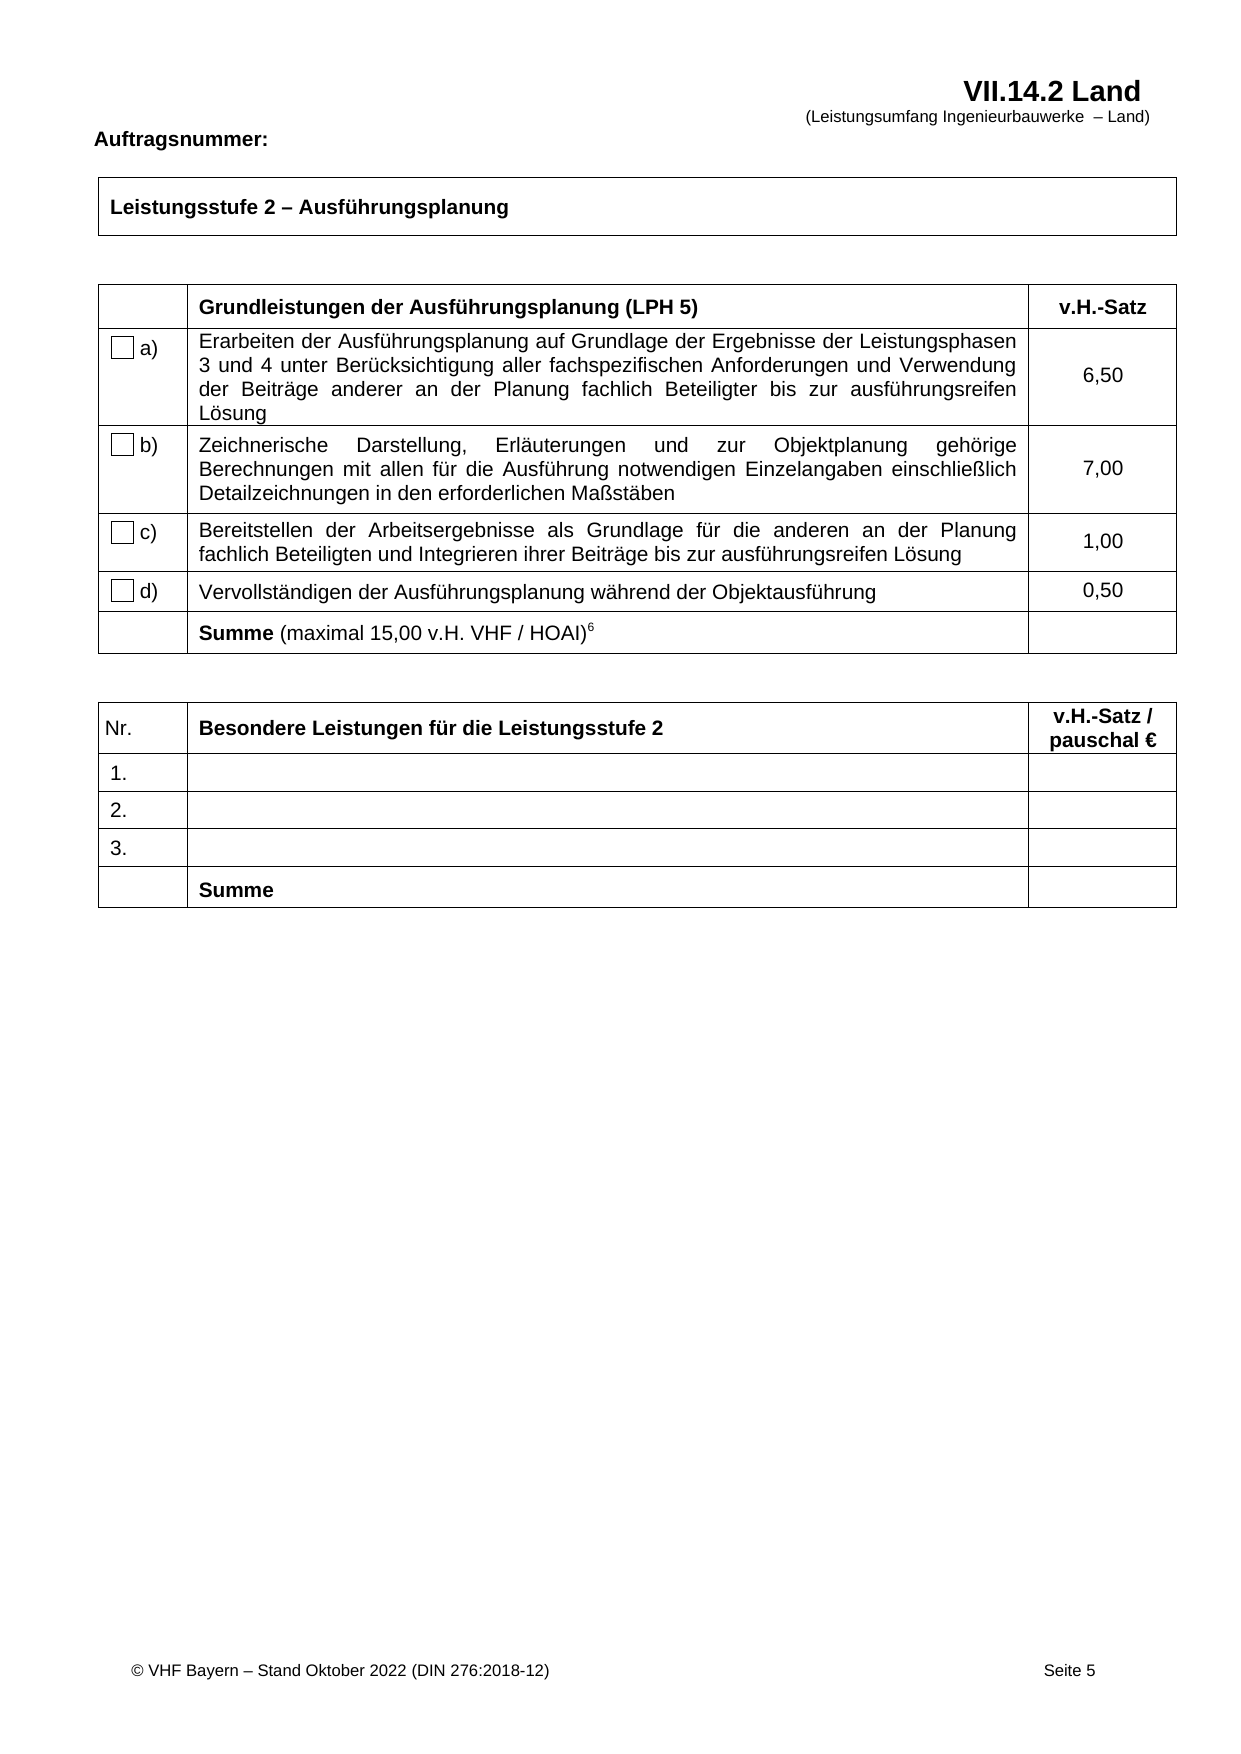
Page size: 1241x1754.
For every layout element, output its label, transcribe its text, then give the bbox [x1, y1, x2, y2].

table_header [99, 285, 187, 328]
table_cell 0,50 [1029, 572, 1176, 611]
table_cell a) [99, 329, 187, 425]
table_header Besondere Leistungen für die Leistungsstufe 2 [188, 703, 1028, 753]
table_cell [1029, 754, 1176, 791]
table_cell [188, 829, 1028, 866]
table_header v.H.-Satz [1029, 285, 1176, 328]
table_header Leistungsstufe 2 – Ausführungsplanung [99, 178, 1176, 235]
table_cell 1,00 [1029, 514, 1176, 571]
table_cell b) [99, 426, 187, 512]
table_cell Summe (maximal 15,00 v.H. VHF / HOAI)6 [188, 612, 1028, 653]
table_cell Vervollständigen der Ausführungsplanung während der Objektausführung [188, 572, 1028, 611]
table_cell [1029, 612, 1176, 653]
table_cell Bereitstellen der Arbeitsergebnisse als Grundlage für die anderen an der Planung fachlich Beteiligten und Integrieren ihrer Beiträge bis zur ausführungsreifen Lösung [188, 514, 1028, 571]
table_cell 7,00 [1029, 426, 1176, 512]
table_cell [1029, 829, 1176, 866]
table_cell c) [99, 514, 187, 571]
table_cell 3. [99, 829, 187, 866]
table_cell [99, 867, 187, 907]
table_cell 6,50 [1029, 329, 1176, 425]
table_cell [188, 792, 1028, 828]
table_cell Summe [188, 867, 1028, 907]
table_cell Zeichnerische Darstellung, Erläuterungen und zur Objektplanung gehörige Berechnungen mit allen für die Ausführung notwendigen Einzelangaben einschließlich Detailzeichnungen in den erforderlichen Maßstäben [188, 426, 1028, 512]
table_cell 1. [99, 754, 187, 791]
table_cell [1029, 867, 1176, 907]
table_header Grundleistungen der Ausführungsplanung (LPH 5) [188, 285, 1028, 328]
table_cell [188, 754, 1028, 791]
table_cell 2. [99, 792, 187, 828]
table_cell [99, 612, 187, 653]
table_cell d) [99, 572, 187, 611]
table_cell Erarbeiten der Ausführungsplanung auf Grundlage der Ergebnisse der Leistungsphasen 3 und 4 unter Berücksichtigung aller fachspezifischen Anforderungen und Verwendung der Beiträge anderer an der Planung fachlich Beteiligter bis zur ausführungsreifen Lösung [188, 329, 1028, 425]
table_cell [1029, 792, 1176, 828]
table_header v.H.-Satz / pauschal € [1029, 703, 1176, 753]
table_header Nr. [99, 703, 187, 753]
